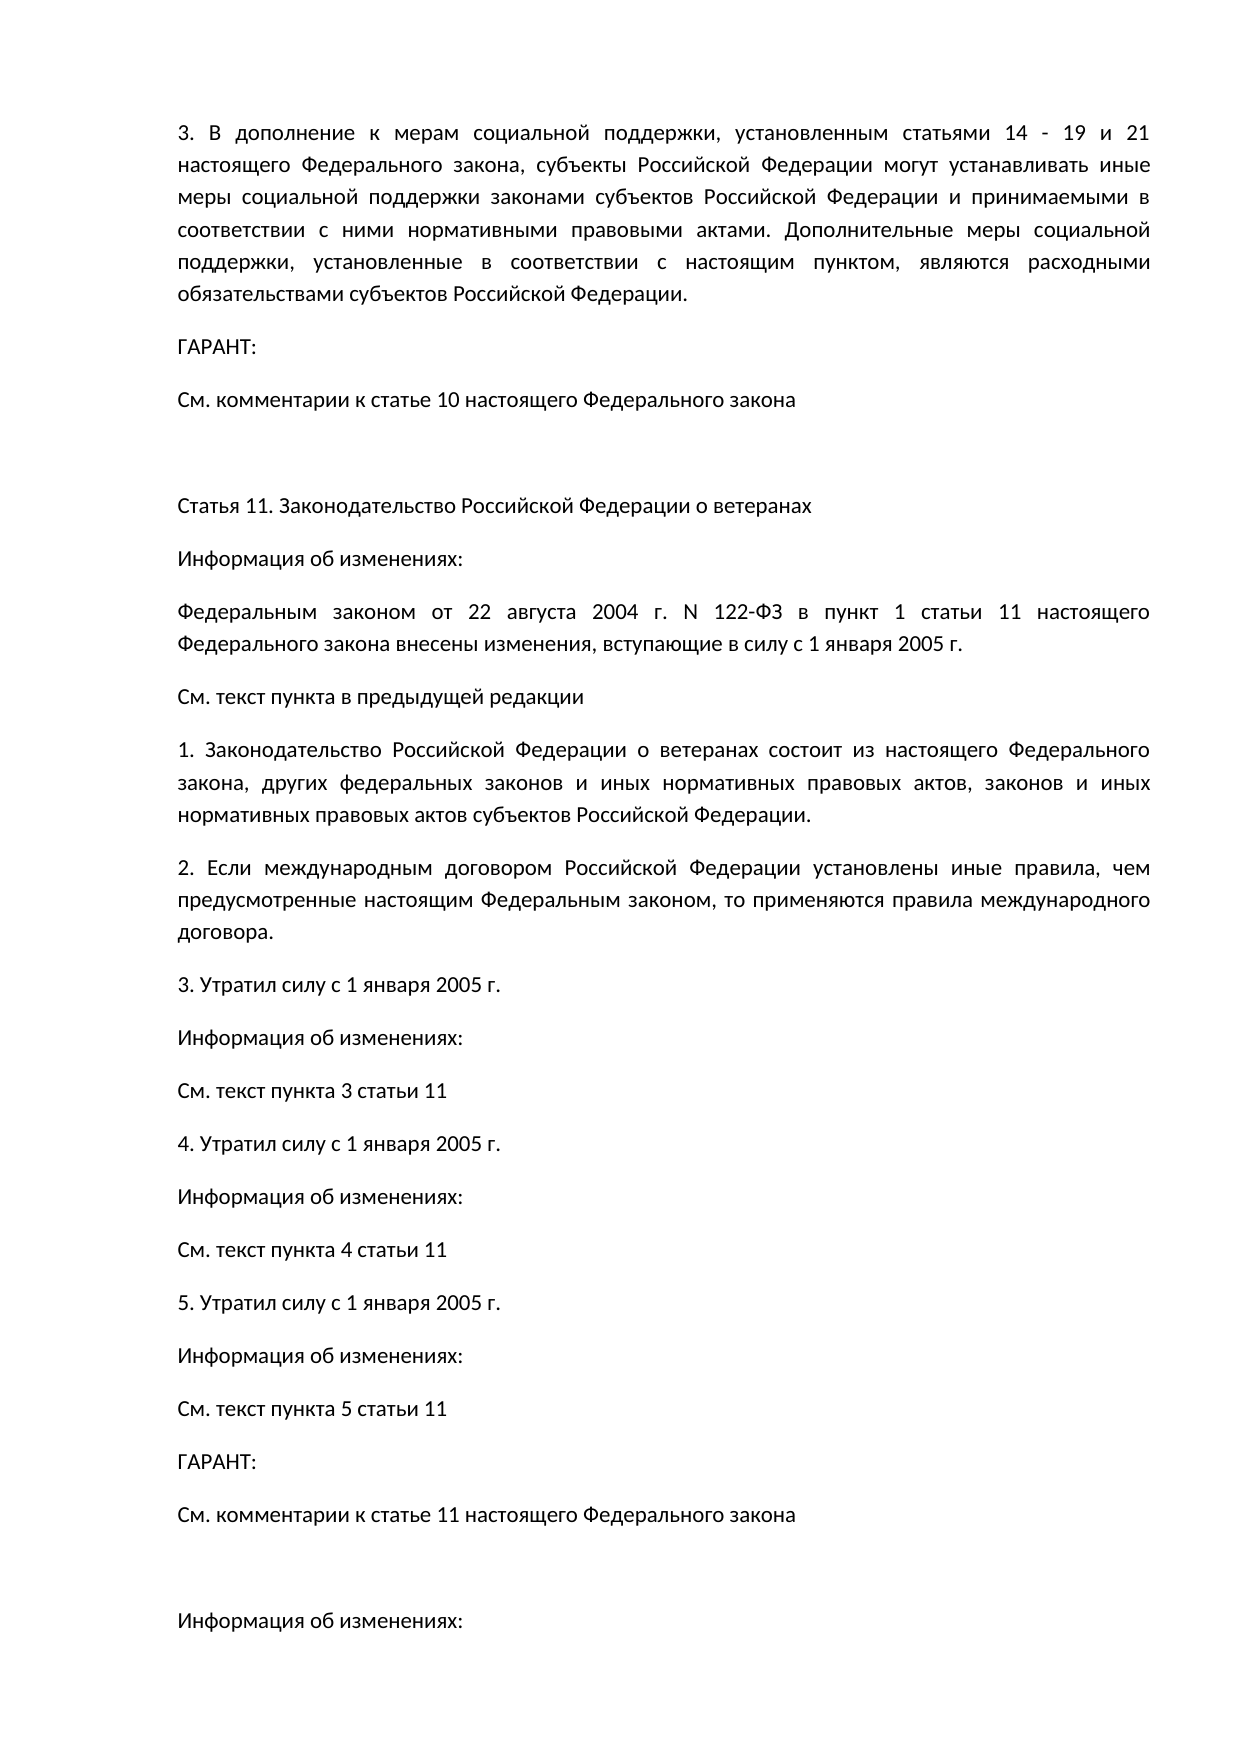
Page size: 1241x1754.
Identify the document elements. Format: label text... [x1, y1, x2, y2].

text Федеральным законом от 22 августа 2004 г. N 122-ФЗ в пункт 1 статьи 11 настоящего Федерального закона внесены изменения, вступающие в силу с 1 января 2005 г. [177, 597, 1152, 657]
text См. текст пункта 4 статьи 11 [177, 1235, 1152, 1263]
text См. комментарии к статье 10 настоящего Федерального закона [177, 385, 1152, 413]
text 4. Утратил силу с 1 января 2005 г. [177, 1129, 1152, 1157]
text 3. В дополнение к мерам социальной поддержки, установленным статьями 14 - 19 и 21 настоящего Федерального закона, субъекты Российской Федерации могут устанавливать иные меры социальной поддержки законами субъектов Российской Федерации и принимаемыми в соответствии с ними нормативными правовыми актами. Дополнительные меры социальной поддержки, установленные в соответствии с настоящим пунктом, являются расходными обязательствами субъектов Российской Федерации. [177, 118, 1152, 307]
text См. текст пункта 3 статьи 11 [177, 1076, 1152, 1104]
text Статья 11. Законодательство Российской Федерации о ветеранах [177, 491, 1152, 519]
text 5. Утратил силу с 1 января 2005 г. [177, 1288, 1152, 1316]
text См. текст пункта в предыдущей редакции [177, 682, 1152, 710]
text 1. Законодательство Российской Федерации о ветеранах состоит из настоящего Федерального закона, других федеральных законов и иных нормативных правовых актов, законов и иных нормативных правовых актов субъектов Российской Федерации. [177, 735, 1152, 828]
text 2. Если международным договором Российской Федерации установлены иные правила, чем предусмотренные настоящим Федеральным законом, то применяются правила международного договора. [177, 853, 1152, 945]
text Информация об изменениях: [177, 544, 1152, 572]
text 3. Утратил силу с 1 января 2005 г. [177, 970, 1152, 998]
text Информация об изменениях: [177, 1182, 1152, 1210]
text См. текст пункта 5 статьи 11 [177, 1394, 1152, 1422]
text См. комментарии к статье 11 настоящего Федерального закона [177, 1500, 1152, 1528]
text Информация об изменениях: [177, 1341, 1152, 1369]
text ГАРАНТ: [177, 332, 1152, 360]
text ГАРАНТ: [177, 1447, 1152, 1475]
text Информация об изменениях: [177, 1023, 1152, 1051]
text Информация об изменениях: [177, 1606, 1152, 1634]
